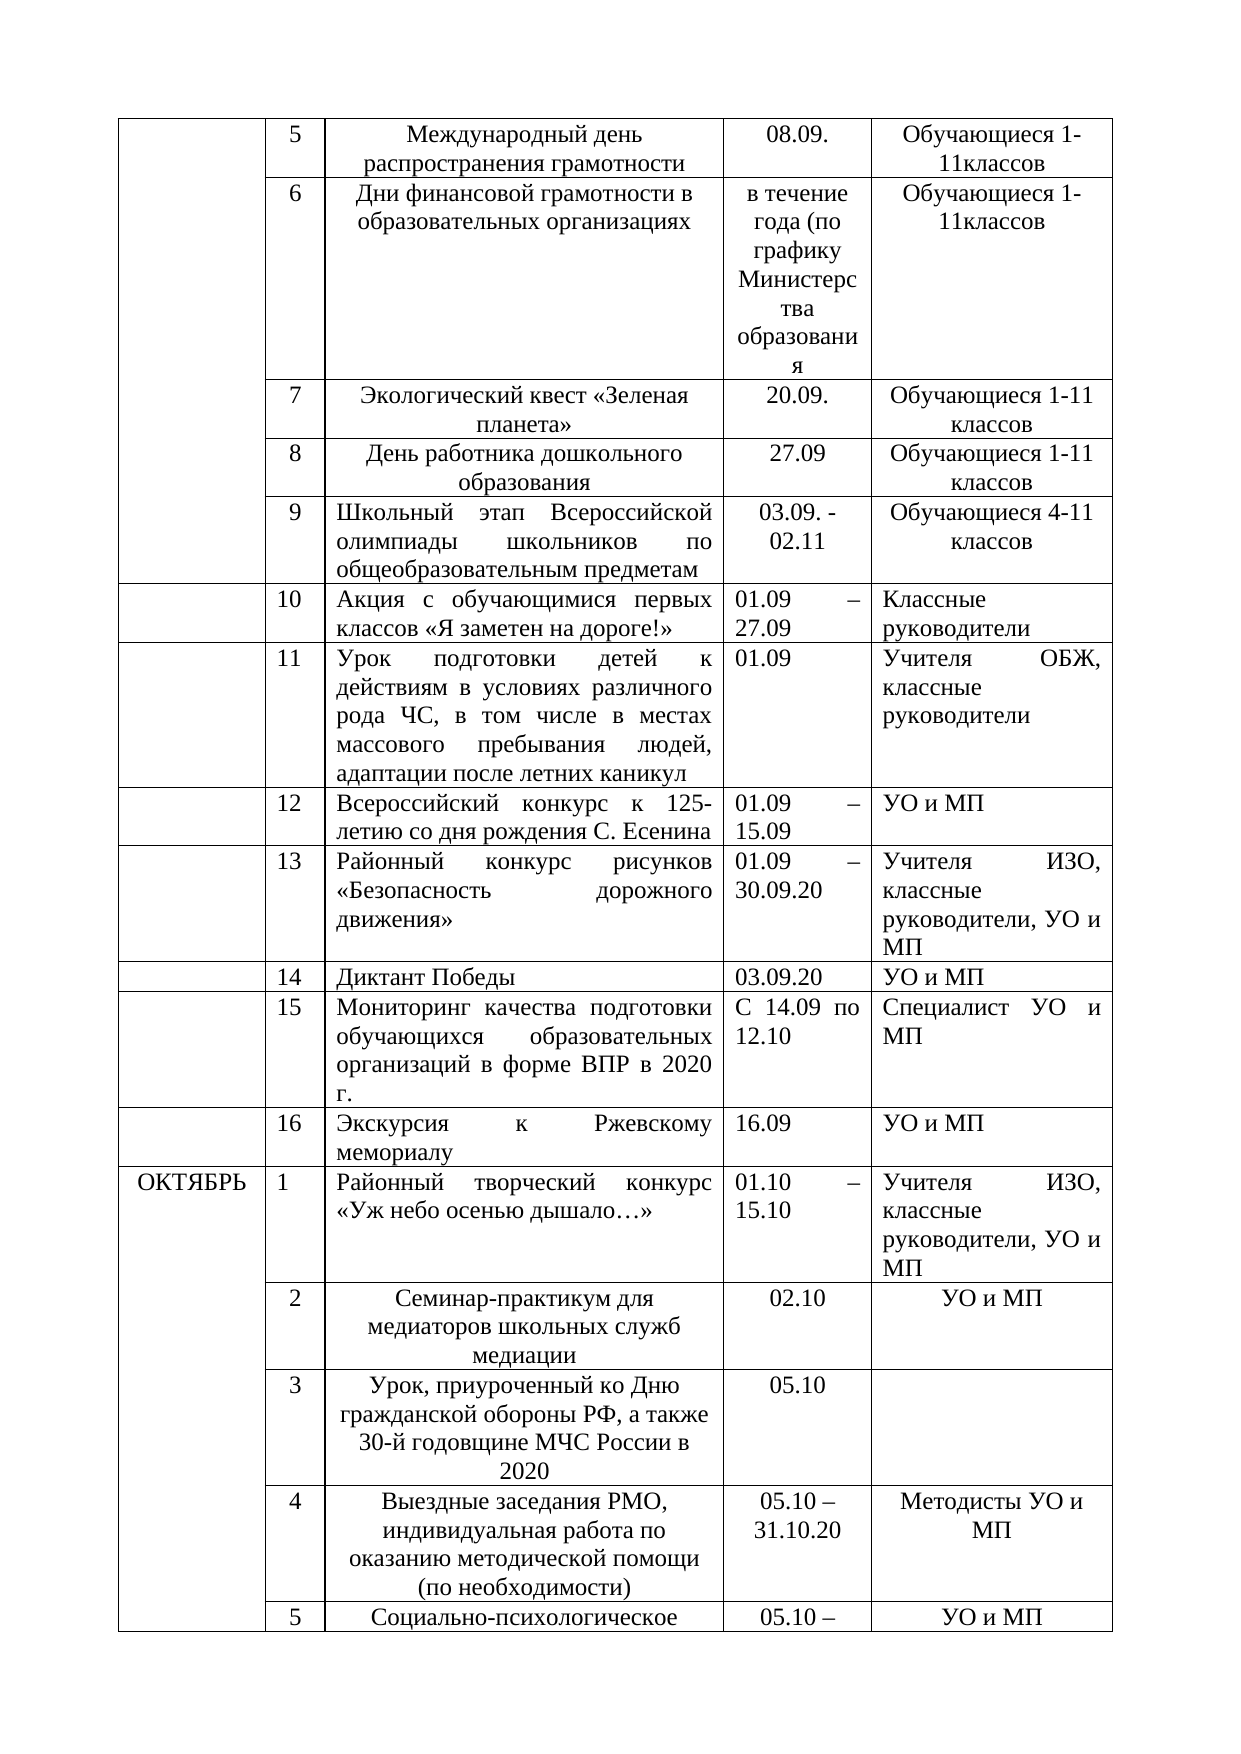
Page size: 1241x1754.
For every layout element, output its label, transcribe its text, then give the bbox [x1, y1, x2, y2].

table_cell 5 [266, 1602, 324, 1631]
table_cell Диктант Победы [326, 962, 723, 991]
table_cell 5 [266, 119, 324, 177]
table_cell 4 [266, 1486, 324, 1601]
table_cell 16.09 [724, 1108, 871, 1166]
table_cell Урок, приуроченный ко Дню гражданской обороны РФ, а также 30-й годовщине МЧС России в 2020 [326, 1370, 723, 1485]
table_cell Семинар-практикум для медиаторов школьных служб медиации [326, 1283, 723, 1369]
table_cell Обучающиеся 4-11 классов [872, 497, 1112, 583]
table_cell Обучающиеся 1-11 классов [872, 380, 1112, 437]
table_cell 3 [266, 1370, 324, 1485]
table_cell 12 [266, 788, 324, 845]
table_cell 01.09 [724, 643, 871, 787]
table_cell Всероссийский конкурс к 125-летию со дня рождения С. Есенина [326, 788, 723, 845]
table_cell С 14.09 по 12.10 [724, 992, 871, 1107]
table_cell [119, 992, 265, 1107]
table_cell 03.09. - 02.11 [724, 497, 871, 583]
table_cell 7 [266, 380, 324, 437]
table_cell 27.09 [724, 439, 871, 496]
table_cell 05.10 – 25.10 [724, 1602, 871, 1631]
table_cell Учителя ИЗО, классные руководители, УО и МП [872, 1167, 1112, 1282]
table_cell ОКТЯБРЬ [119, 1167, 265, 1631]
table_cell 16 [266, 1108, 324, 1166]
table_cell 8 [266, 439, 324, 496]
table_cell 03.09.20 [724, 962, 871, 991]
table_cell Экологический квест «Зеленая планета» [326, 380, 723, 437]
table_cell Специалист УО и МП [872, 992, 1112, 1107]
table_cell [872, 1370, 1112, 1485]
table_cell 6 [266, 178, 324, 379]
table_cell Школьный этап Всероссийской олимпиады школьников по общеобразовательным предметам [326, 497, 723, 583]
table_cell Акция с обучающимися первых классов «Я заметен на дороге!» [326, 584, 723, 642]
table_cell Учителя ОБЖ, классные руководители [872, 643, 1112, 787]
table_cell День работника дошкольного образования [326, 439, 723, 496]
table_cell Обучающиеся 1-11классов [872, 178, 1112, 379]
table_cell 08.09. [724, 119, 871, 177]
table_cell [119, 643, 265, 787]
table_cell Урок подготовки детей к действиям в условиях различного рода ЧС, в том числе в местах массового пребывания людей, адаптации после летних каникул [326, 643, 723, 787]
table_cell Обучающиеся 1-11 классов [872, 439, 1112, 496]
table_cell 11 [266, 643, 324, 787]
table_cell [119, 584, 265, 642]
table_cell 05.10 – 31.10.20 [724, 1486, 871, 1601]
table_cell Выездные заседания РМО, индивидуальная работа по оказанию методической помощи (по необходимости) [326, 1486, 723, 1601]
table_cell 02.10 [724, 1283, 871, 1369]
table_cell [119, 962, 265, 991]
table_cell 01.10 – 15.10 [724, 1167, 871, 1282]
table_cell УО и МП [872, 1602, 1112, 1631]
table_cell 15 [266, 992, 324, 1107]
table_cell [326, 1602, 723, 1631]
table_cell в течение года (по графику Министерства образования [724, 178, 871, 379]
table_cell УО и МП [872, 962, 1112, 991]
table_cell Мониторинг качества подготовки обучающихся образовательных организаций в форме ВПР в 2020 г. [326, 992, 723, 1107]
table_cell 20.09. [724, 380, 871, 437]
table_cell [119, 788, 265, 845]
table_cell 01.09 – 30.09.20 [724, 846, 871, 961]
table_cell Дни финансовой грамотности в образовательных организациях [326, 178, 723, 379]
table_cell [119, 1108, 265, 1166]
table_cell Методисты УО и МП [872, 1486, 1112, 1601]
table_cell Классные руководители [872, 584, 1112, 642]
table_cell 01.09 – 27.09 [724, 584, 871, 642]
table_cell Учителя ИЗО, классные руководители, УО и МП [872, 846, 1112, 961]
table_cell УО и МП [872, 788, 1112, 845]
table_cell 01.09 – 15.09 [724, 788, 871, 845]
table_cell Районный конкурс рисунков «Безопасность дорожного движения» [326, 846, 723, 961]
table_cell 1 [266, 1167, 324, 1282]
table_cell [872, 119, 1112, 177]
table_cell 10 [266, 584, 324, 642]
table_cell 13 [266, 846, 324, 961]
table_cell Районный творческий конкурс «Уж небо осенью дышало…» [326, 1167, 723, 1282]
table_cell Международный день распространения грамотности [326, 119, 723, 177]
table_cell 2 [266, 1283, 324, 1369]
table_cell [119, 846, 265, 961]
table_cell 05.10 [724, 1370, 871, 1485]
table_cell 14 [266, 962, 324, 991]
table_cell Экскурсия к Ржевскому мемориалу [326, 1108, 723, 1166]
table_cell УО и МП [872, 1108, 1112, 1166]
table_cell УО и МП [872, 1283, 1112, 1369]
table_cell 9 [266, 497, 324, 583]
